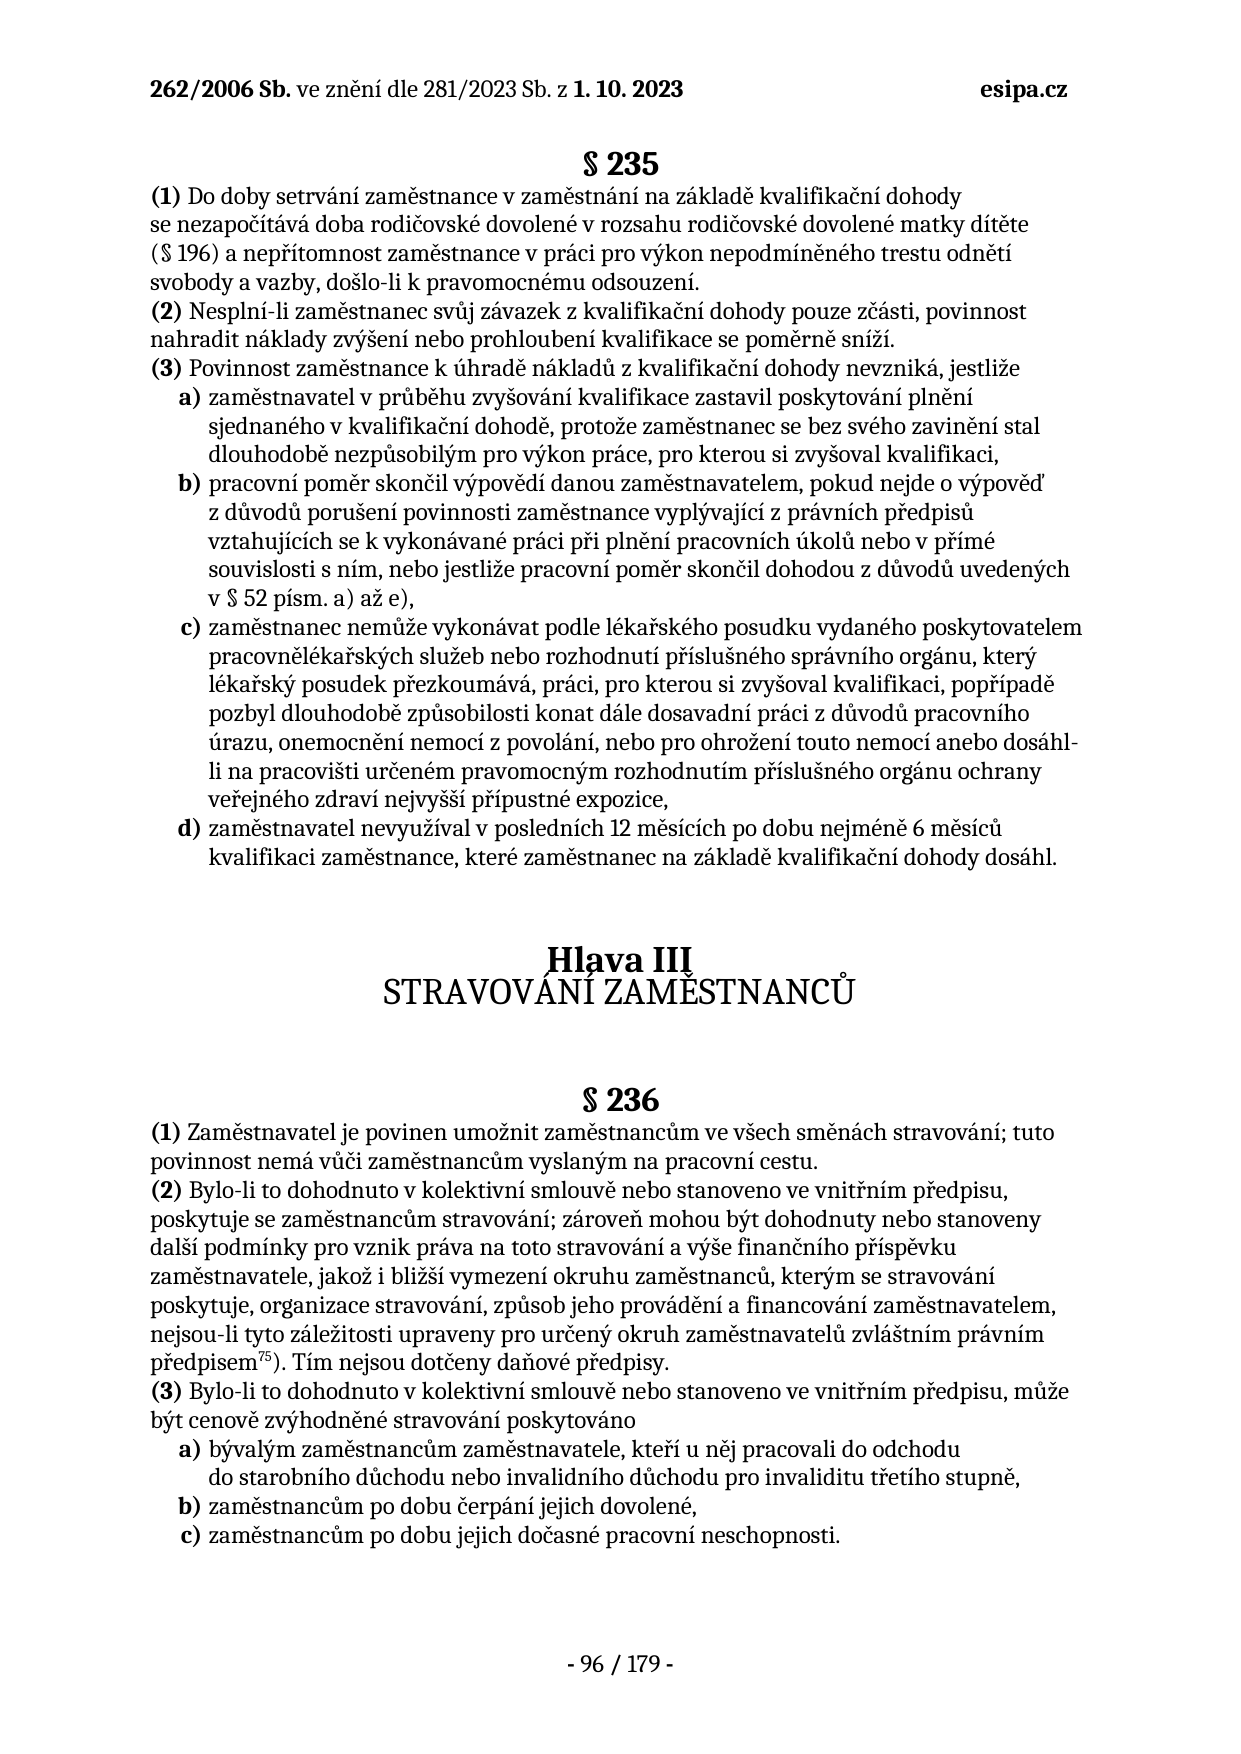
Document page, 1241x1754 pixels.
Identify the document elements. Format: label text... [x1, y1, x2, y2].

text a) bývalým zaměstnancům zaměstnavatele, kteří u něj pracovali do odchodu do starobního důchodu nebo invalidního důchodu pro invaliditu třetího stupně, [150, 1434, 1090, 1492]
text (2) Bylo-li to dohodnuto v kolektivní smlouvě nebo stanoveno ve vnitřním předpisu, poskytuje se zaměstnancům stravování; zároveň mohou být dohodnuty nebo stanoveny další podmínky pro vznik práva na toto stravování a výše finančního příspěvku zaměstnavatele, jakož i bližší vymezení okruhu zaměstnanců, kterým se stravování poskytuje, organizace stravování, způsob jeho provádění a financování zaměstnavatelem, nejsou-li tyto záležitosti upraveny pro určený okruh zaměstnavatelů zvláštním právním předpisem75). Tím nejsou dotčeny daňové předpisy. [150, 1176, 1090, 1377]
text b) pracovní poměr skončil výpovědí danou zaměstnavatelem, pokud nejde o výpověď z důvodů porušení povinnosti zaměstnance vyplývající z právních předpisů vztahujících se k vykonávané práci při plnění pracovních úkolů nebo v přímé souvislosti s ním, nebo jestliže pracovní poměr skončil dohodou z důvodů uvedených v § 52 písm. a) až e), [150, 469, 1090, 613]
text (2) Nesplní-li zaměstnanec svůj závazek z kvalifikační dohody pouze zčásti, povinnost nahradit náklady zvýšení nebo prohloubení kvalifikace se poměrně sníží. [150, 297, 1090, 354]
text c) zaměstnancům po dobu jejich dočasné pracovní neschopnosti. [150, 1521, 1090, 1549]
text b) zaměstnancům po dobu čerpání jejich dovolené, [150, 1492, 1090, 1521]
text (3) Povinnost zaměstnance k úhradě nákladů z kvalifikační dohody nevzniká, jestliže [150, 354, 1090, 383]
text a) zaměstnavatel v průběhu zvyšování kvalifikace zastavil poskytování plnění sjednaného v kvalifikační dohodě, protože zaměstnanec se bez svého zavinění stal dlouhodobě nezpůsobilým pro výkon práce, pro kterou si zvyšoval kvalifikaci, [150, 383, 1090, 469]
subtitle § 235 [150, 150, 1090, 182]
subtitle Hlava III -Stravování zaměstnanců [150, 944, 1090, 1014]
text (1) Do doby setrvání zaměstnance v zaměstnání na základě kvalifikační dohody se nezapočítává doba rodičovské dovolené v rozsahu rodičovské dovolené matky dítěte (§ 196) a nepřítomnost zaměstnance v práci pro výkon nepodmíněného trestu odnětí svobody a vazby, došlo-li k pravomocnému odsouzení. [150, 182, 1090, 297]
text c) zaměstnanec nemůže vykonávat podle lékařského posudku vydaného poskytovatelem pracovnělékařských služeb nebo rozhodnutí příslušného správního orgánu, který lékařský posudek přezkoumává, práci, pro kterou si zvyšoval kvalifikaci, popřípadě pozbyl dlouhodobě způsobilosti konat dále dosavadní práci z důvodů pracovního úrazu, onemocnění nemocí z povolání, nebo pro ohrožení touto nemocí anebo dosáhl-li na pracovišti určeném pravomocným rozhodnutím příslušného orgánu ochrany veřejného zdraví nejvyšší přípustné expozice, [150, 613, 1090, 814]
text (3) Bylo-li to dohodnuto v kolektivní smlouvě nebo stanoveno ve vnitřním předpisu, může být cenově zvýhodněné stravování poskytováno [150, 1377, 1090, 1434]
subtitle § 236 [150, 1087, 1090, 1118]
text d) zaměstnavatel nevyužíval v posledních 12 měsících po dobu nejméně 6 měsíců kvalifikaci zaměstnance, které zaměstnanec na základě kvalifikační dohody dosáhl. [150, 814, 1090, 872]
text (1) Zaměstnavatel je povinen umožnit zaměstnancům ve všech směnách stravování; tuto povinnost nemá vůči zaměstnancům vyslaným na pracovní cestu. [150, 1118, 1090, 1176]
